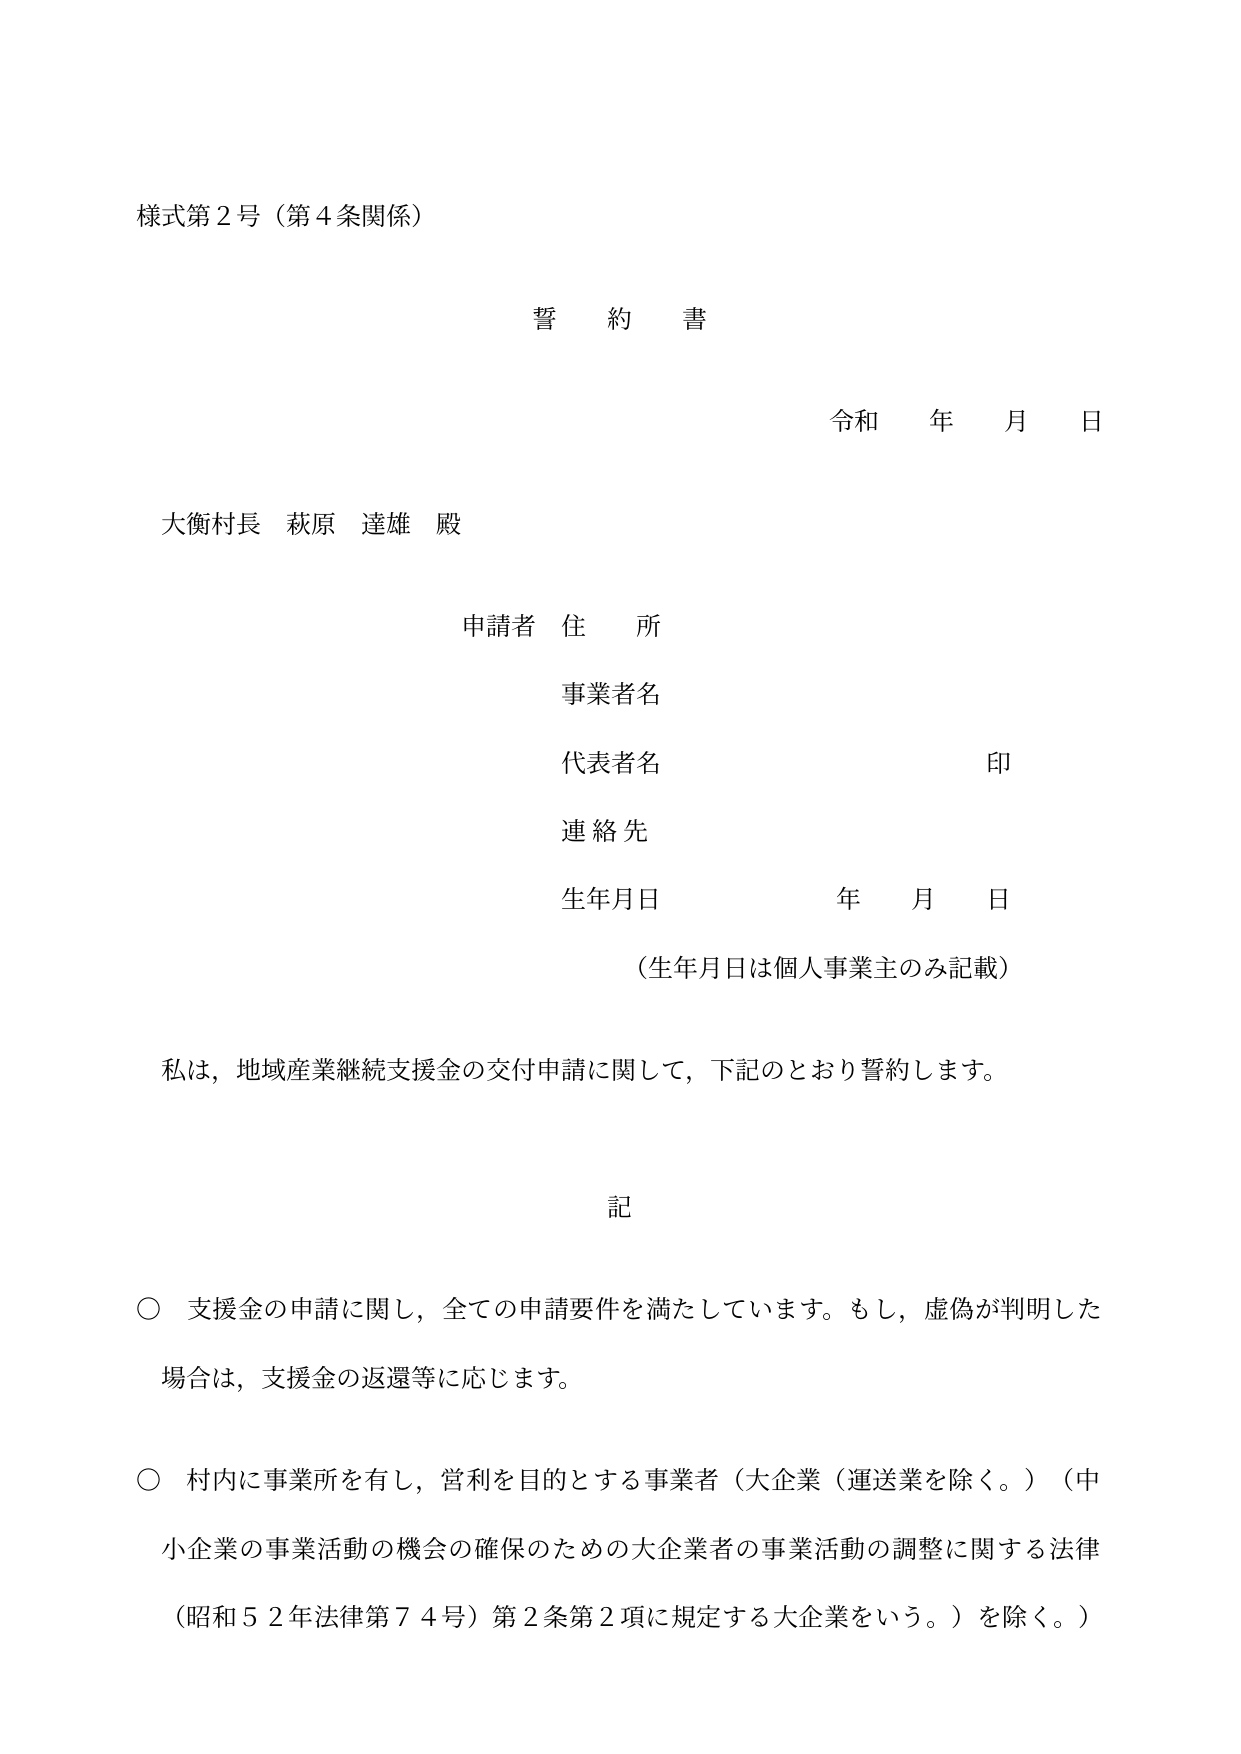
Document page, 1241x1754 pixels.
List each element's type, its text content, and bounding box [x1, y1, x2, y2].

text 代表者名 印 [136, 727, 1104, 796]
text 記 [136, 1172, 1104, 1240]
text 生年月日 年 月 日 [136, 864, 1104, 932]
text （生年月日は個人事業主のみ記載） [136, 932, 1104, 1001]
text 事業者名 [136, 659, 1104, 727]
text 大衡村長 萩原 達雄 殿 [136, 488, 1104, 557]
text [136, 1445, 1104, 1650]
text 私は，地域産業継続支援金の交付申請に関して，下記のとおり誓約します。 [136, 1035, 1104, 1103]
text 誓 約 書 [136, 283, 1104, 352]
text 様式第２号（第４条関係） [136, 181, 1104, 249]
text 令和 年 月 日 [136, 386, 1104, 454]
text 連 絡 先 [136, 796, 1104, 864]
text 申請者 住 所 [136, 591, 1104, 659]
text 〇 支援金の申請に関し，全ての申請要件を満たしています。もし，虚偽が判明した場合は，支援金の返還等に応じます。 [136, 1274, 1104, 1411]
